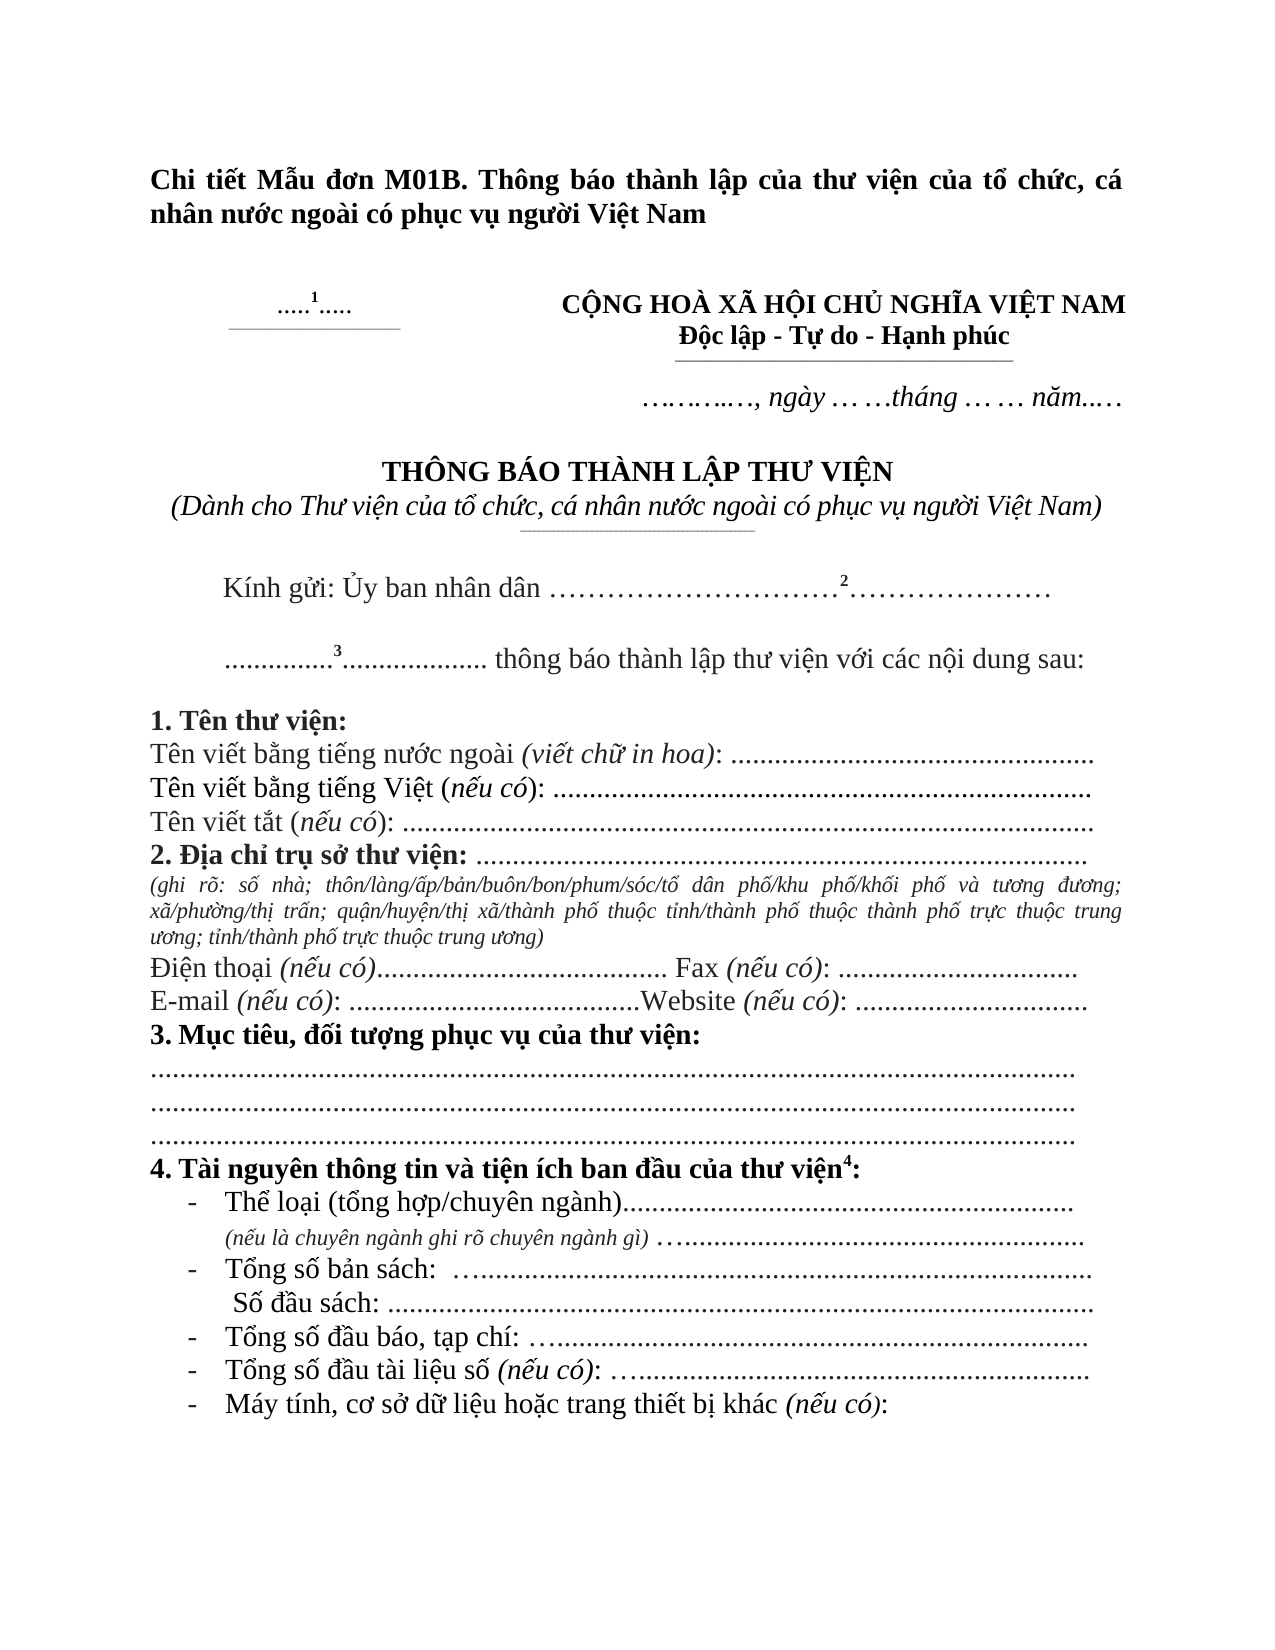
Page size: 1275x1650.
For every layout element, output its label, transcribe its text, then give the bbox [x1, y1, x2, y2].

text Điện thoại (nếu có)........................................ Fax (nếu có): ................................. [150, 950, 1125, 983]
table_header .....1..... _________________________________ [108, 288, 520, 379]
text ............................................................................................................................... [150, 1050, 1125, 1084]
list Tổng số đầu báo, tạp chí: …......................................................................... [187, 1319, 1125, 1352]
list Tổng số đầu tài liệu số (nếu có): ….............................................................. [187, 1352, 1125, 1386]
text ............................................................................................................................... [150, 1084, 1125, 1117]
text THÔNG BÁO THÀNH LẬP THƯ VIỆN [150, 454, 1125, 488]
text Tên viết bằng tiếng Việt (nếu có): .......................................................................... [150, 770, 1125, 804]
text E-mail (nếu có): ........................................Website (nếu có): ................................ [150, 983, 1125, 1017]
text ……….…, ngày … …tháng … … năm..… [150, 379, 1125, 413]
text Số đầu sách: ................................................................................................. [225, 1285, 1125, 1319]
text (Dành cho Thư viện của tổ chức, cá nhân nước ngoài có phục vụ người Việt Nam) [150, 488, 1125, 521]
list Tài nguyên thông tin và tiện ích ban đầu của thư viện4: [150, 1151, 1125, 1184]
text Kính gửi: Ủy ban nhân dân …………………………2………………… [150, 571, 1125, 604]
text Tên viết tắt (nếu có): ............................................................................................... [150, 804, 1125, 837]
text 1. Tên thư viện: [150, 703, 1125, 737]
list Tổng số bản sách: ….................................................................................... [187, 1252, 1125, 1285]
list Máy tính, cơ sở dữ liệu hoặc trang thiết bị khác (nếu có): [187, 1386, 1125, 1419]
table_header CỘNG HOÀ XÃ HỘI CHỦ NGHĨA VIỆT NAM Độc lập - Tự do - Hạnh phúc _________________________________________________________________ [520, 288, 1167, 379]
text ...............3.................... thông báo thành lập thư viện với các nội dung sau: [150, 641, 1125, 674]
text (nếu là chuyên ngành ghi rõ chuyên ngành gì) …....................................................... [225, 1218, 1125, 1252]
text 2. Địa chỉ trụ sở thư viện: .................................................................................... [150, 837, 1125, 871]
list Thể loại (tổng hợp/chuyên ngành).............................................................. [187, 1184, 1125, 1218]
list Mục tiêu, đối tượng phục vụ của thư viện: [150, 1017, 1125, 1050]
text Chi tiết Mẫu đơn M01B. Thông báo thành lập của thư viện của tổ chức, cá nhân nước ngoài có phục vụ người Việt Nam [150, 162, 1125, 229]
text ............................................................................................................................... [150, 1117, 1125, 1151]
text (ghi rõ: số nhà; thôn/làng/ấp/bản/buôn/bon/phum/sóc/tổ dân phố/khu phố/khối phố và tương đương; xã/phường/thị trấn; quận/huyện/thị xã/thành phố thuộc tỉnh/thành phố thuộc thành phố trực thuộc trung ương; tỉnh/thành phố trực thuộc trung ương) [150, 871, 1125, 950]
text Tên viết bằng tiếng nước ngoài (viết chữ in hoa): .................................................. [150, 737, 1125, 770]
